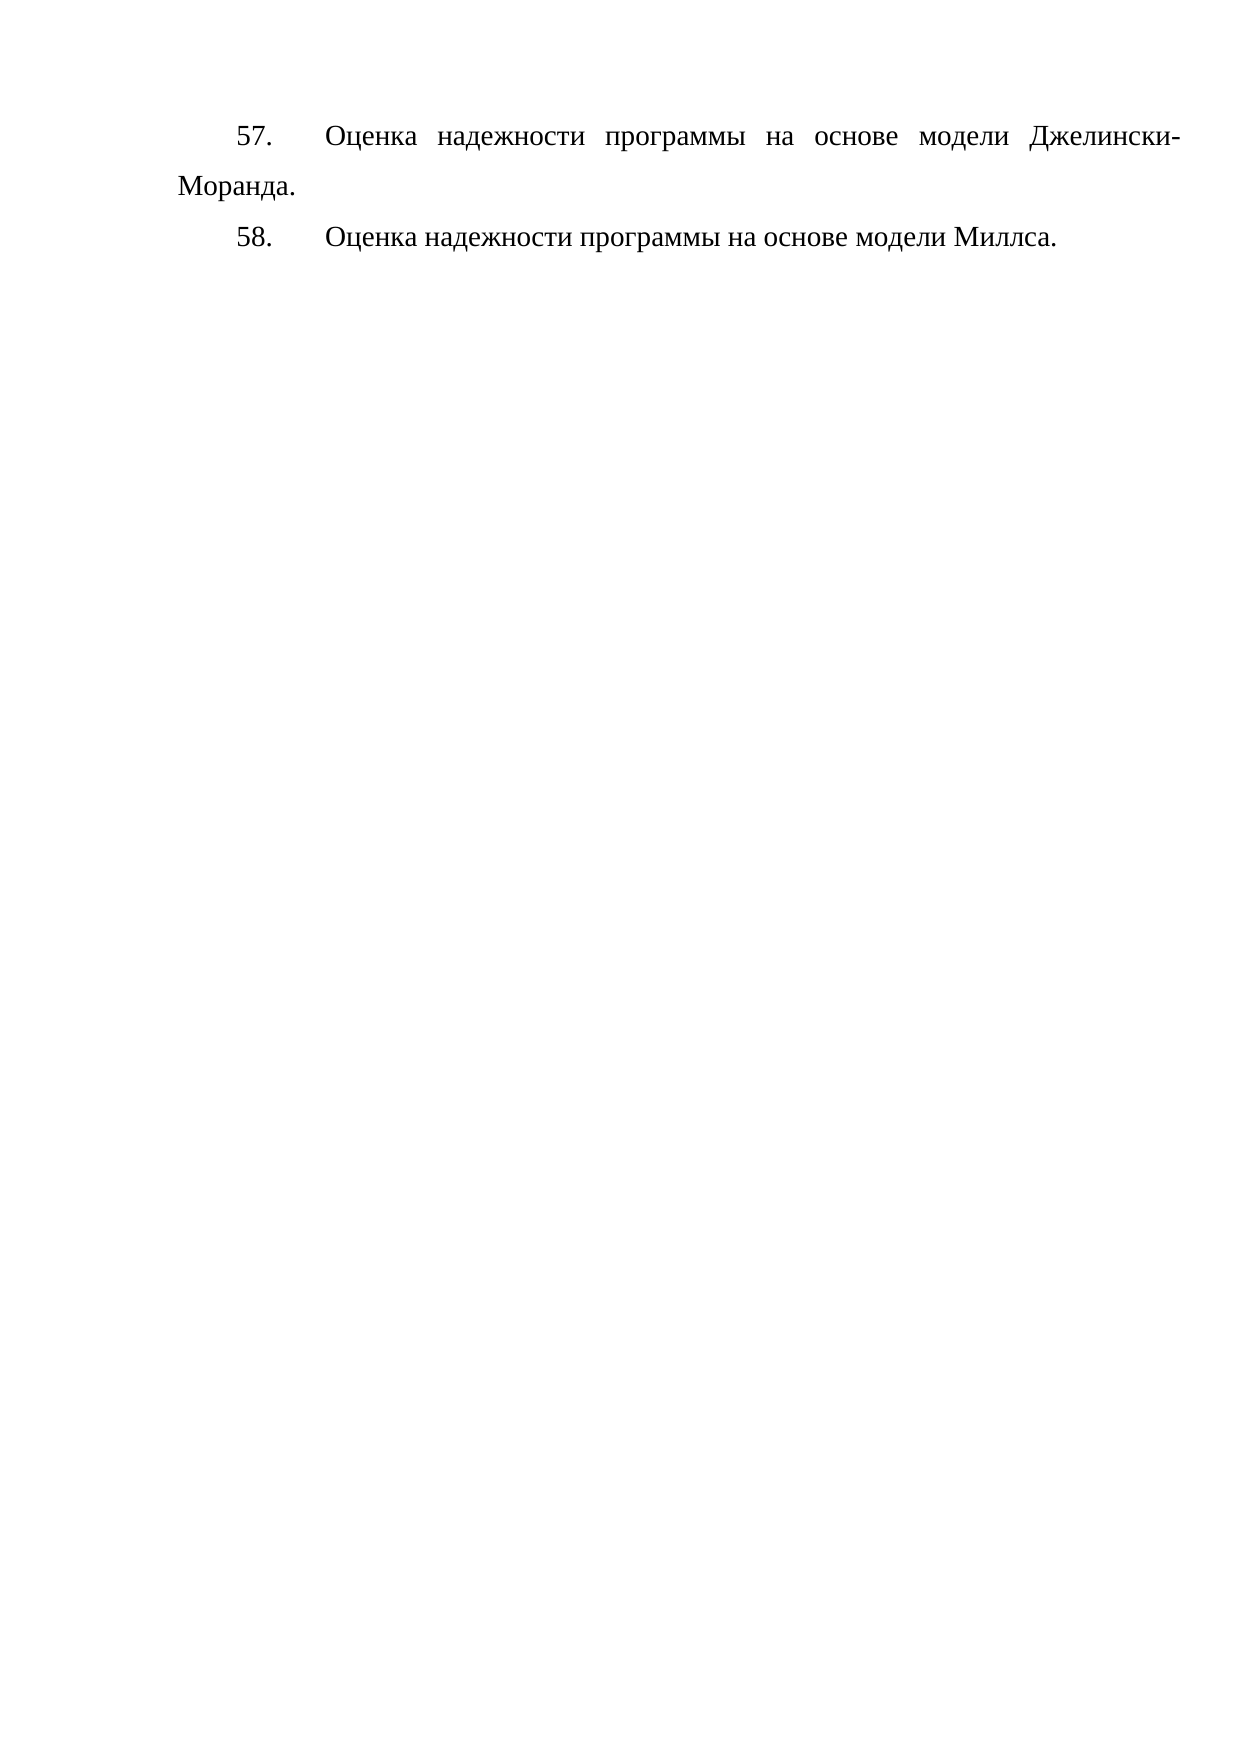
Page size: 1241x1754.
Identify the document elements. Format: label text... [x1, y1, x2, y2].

list Оценка надежности программы на основе модели Миллса. [177, 219, 1181, 252]
list Оценка надежности программы на основе модели Джелински-Моранда. [177, 118, 1181, 202]
